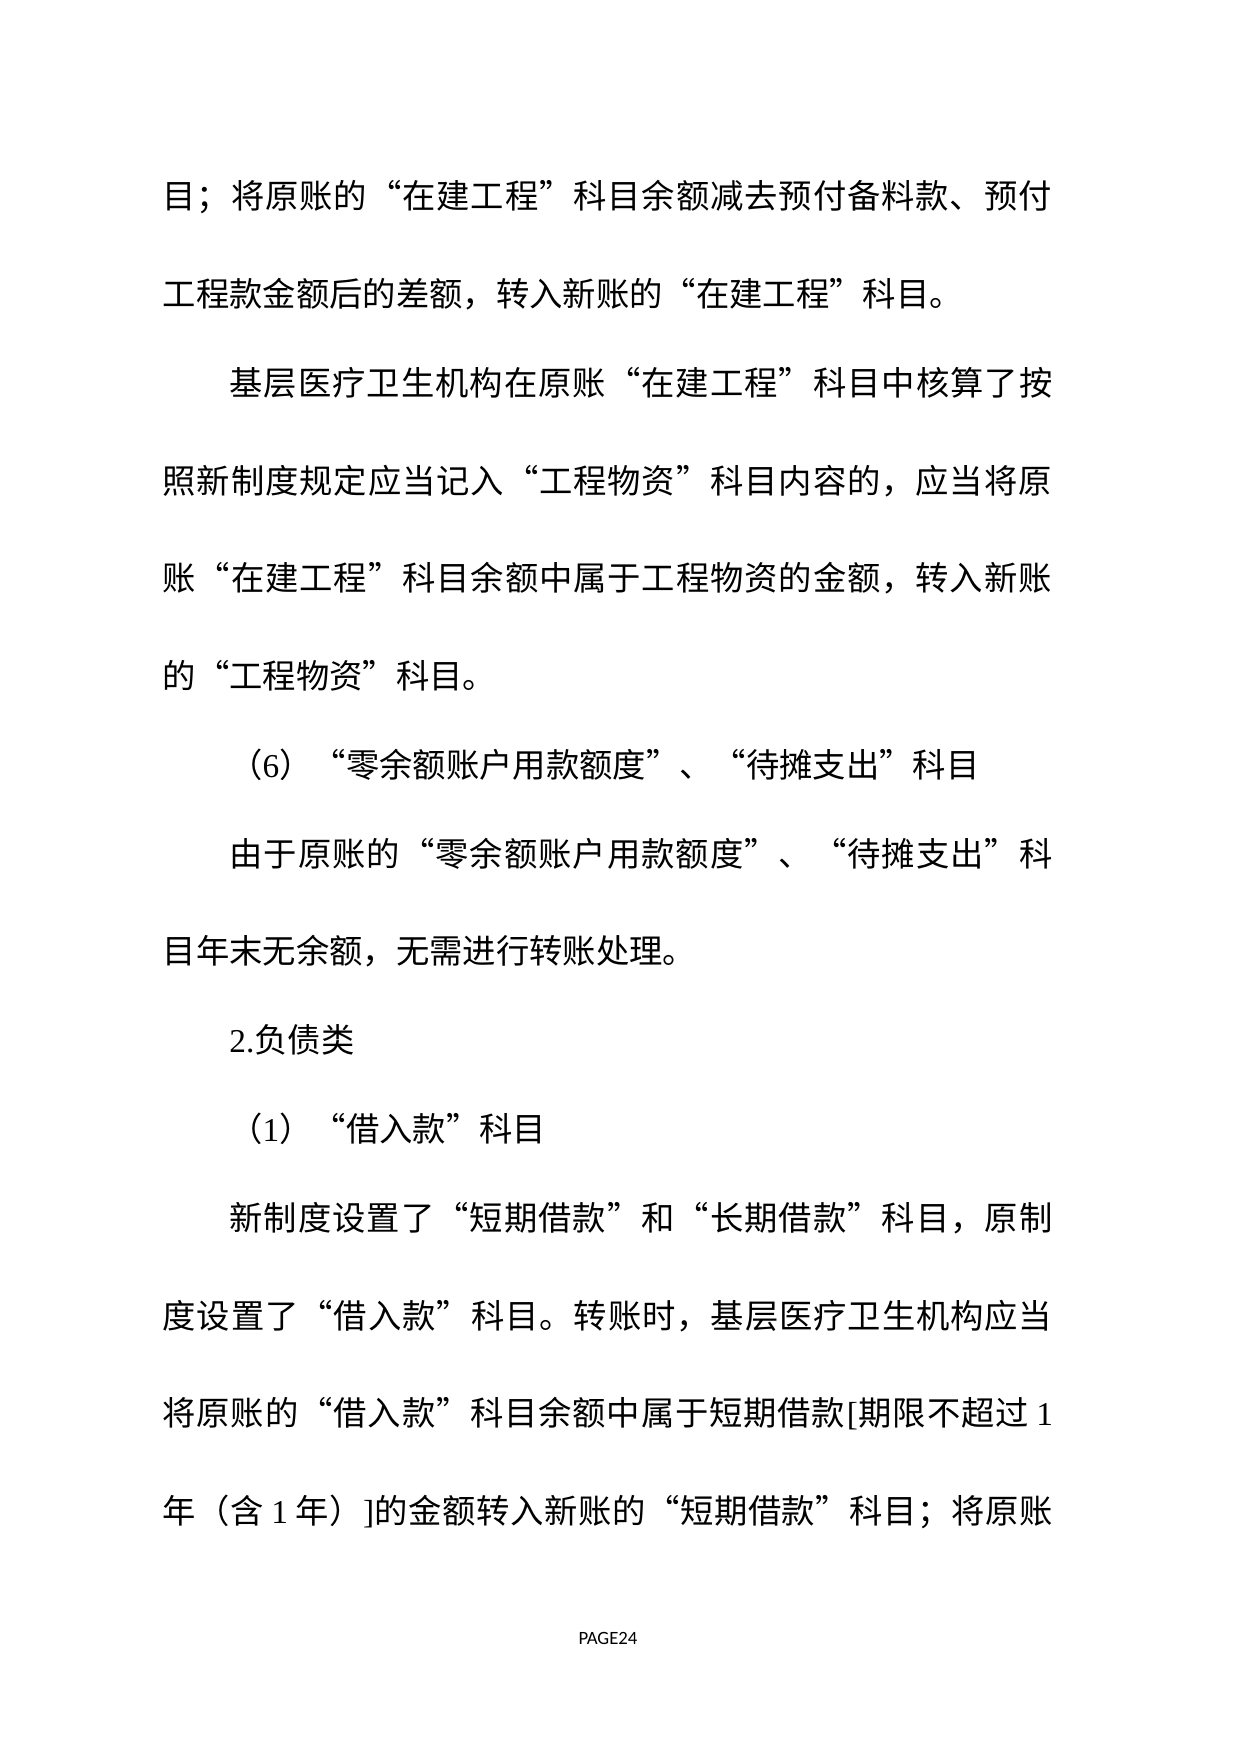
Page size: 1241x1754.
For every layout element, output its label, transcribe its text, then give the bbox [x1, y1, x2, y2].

text （1）“借入款”科目 [162, 1095, 1053, 1160]
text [162, 162, 1053, 324]
text 2.负债类 [162, 1006, 1053, 1071]
text 由于原账的“零余额账户用款额度”、“待摊支出”科目年末无余额，无需进行转账处理。 [162, 819, 1053, 982]
text 基层医疗卫生机构在原账“在建工程”科目中核算了按照新制度规定应当记入“工程物资”科目内容的，应当将原账“在建工程”科目余额中属于工程物资的金额，转入新账的“工程物资”科目。 [162, 348, 1053, 706]
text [162, 1184, 1053, 1541]
text （6）“零余额账户用款额度”、“待摊支出”科目 [162, 730, 1053, 795]
